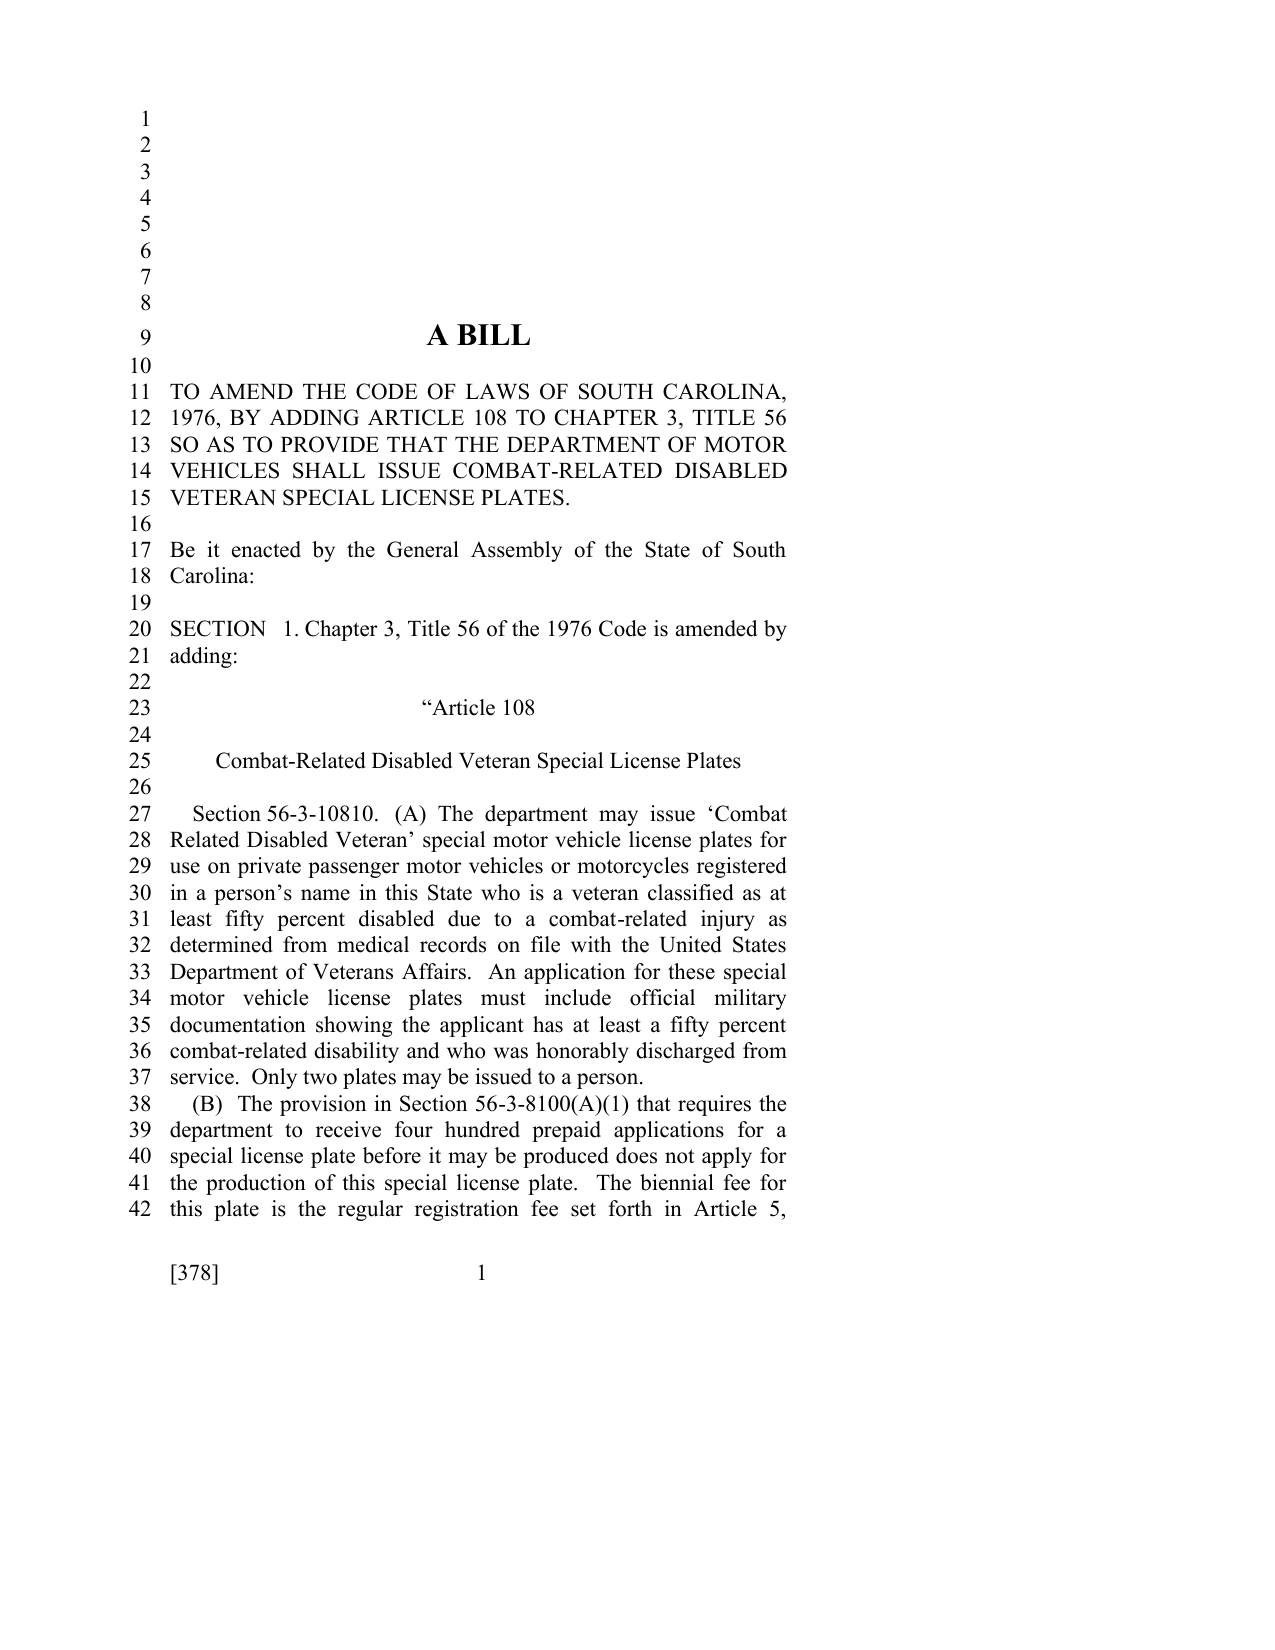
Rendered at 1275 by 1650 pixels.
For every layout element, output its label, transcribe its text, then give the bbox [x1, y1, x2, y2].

text TO AMEND THE CODE OF LAWS OF SOUTH CAROLINA, 1976, BY ADDING ARTICLE 108 TO CHAPTER 3, TITLE 56 SO AS TO PROVIDE THAT THE DEPARTMENT OF MOTOR VEHICLES SHALL ISSUE COMBAT-RELATED DISABLED VETERAN SPECIAL LICENSE PLATES. [169, 378, 787, 510]
text Section 56-3-10810. (A) The department may issue ‘Combat Related Disabled Veteran’ special motor vehicle license plates for use on private passenger motor vehicles or motorcycles registered in a person’s name in this State who is a veteran classified as at least fifty percent disabled due to a combat-related injury as determined from medical records on file with the United States Department of Veterans Affairs. An application for these special motor vehicle license plates must include official military documentation showing the applicant has at least a fifty percent combat-related disability and who was honorably discharged from service. Only two plates may be issued to a person. [169, 800, 787, 1090]
text Combat-Related Disabled Veteran Special License Plates [169, 747, 787, 773]
text SECTION 1. Chapter 3, Title 56 of the 1976 Code is amended by adding: [169, 615, 787, 668]
text “Article 108 [169, 694, 787, 721]
text A BILL [169, 316, 787, 352]
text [169, 1090, 787, 1221]
text Be it enacted by the General Assembly of the State of South Carolina: [169, 536, 787, 589]
